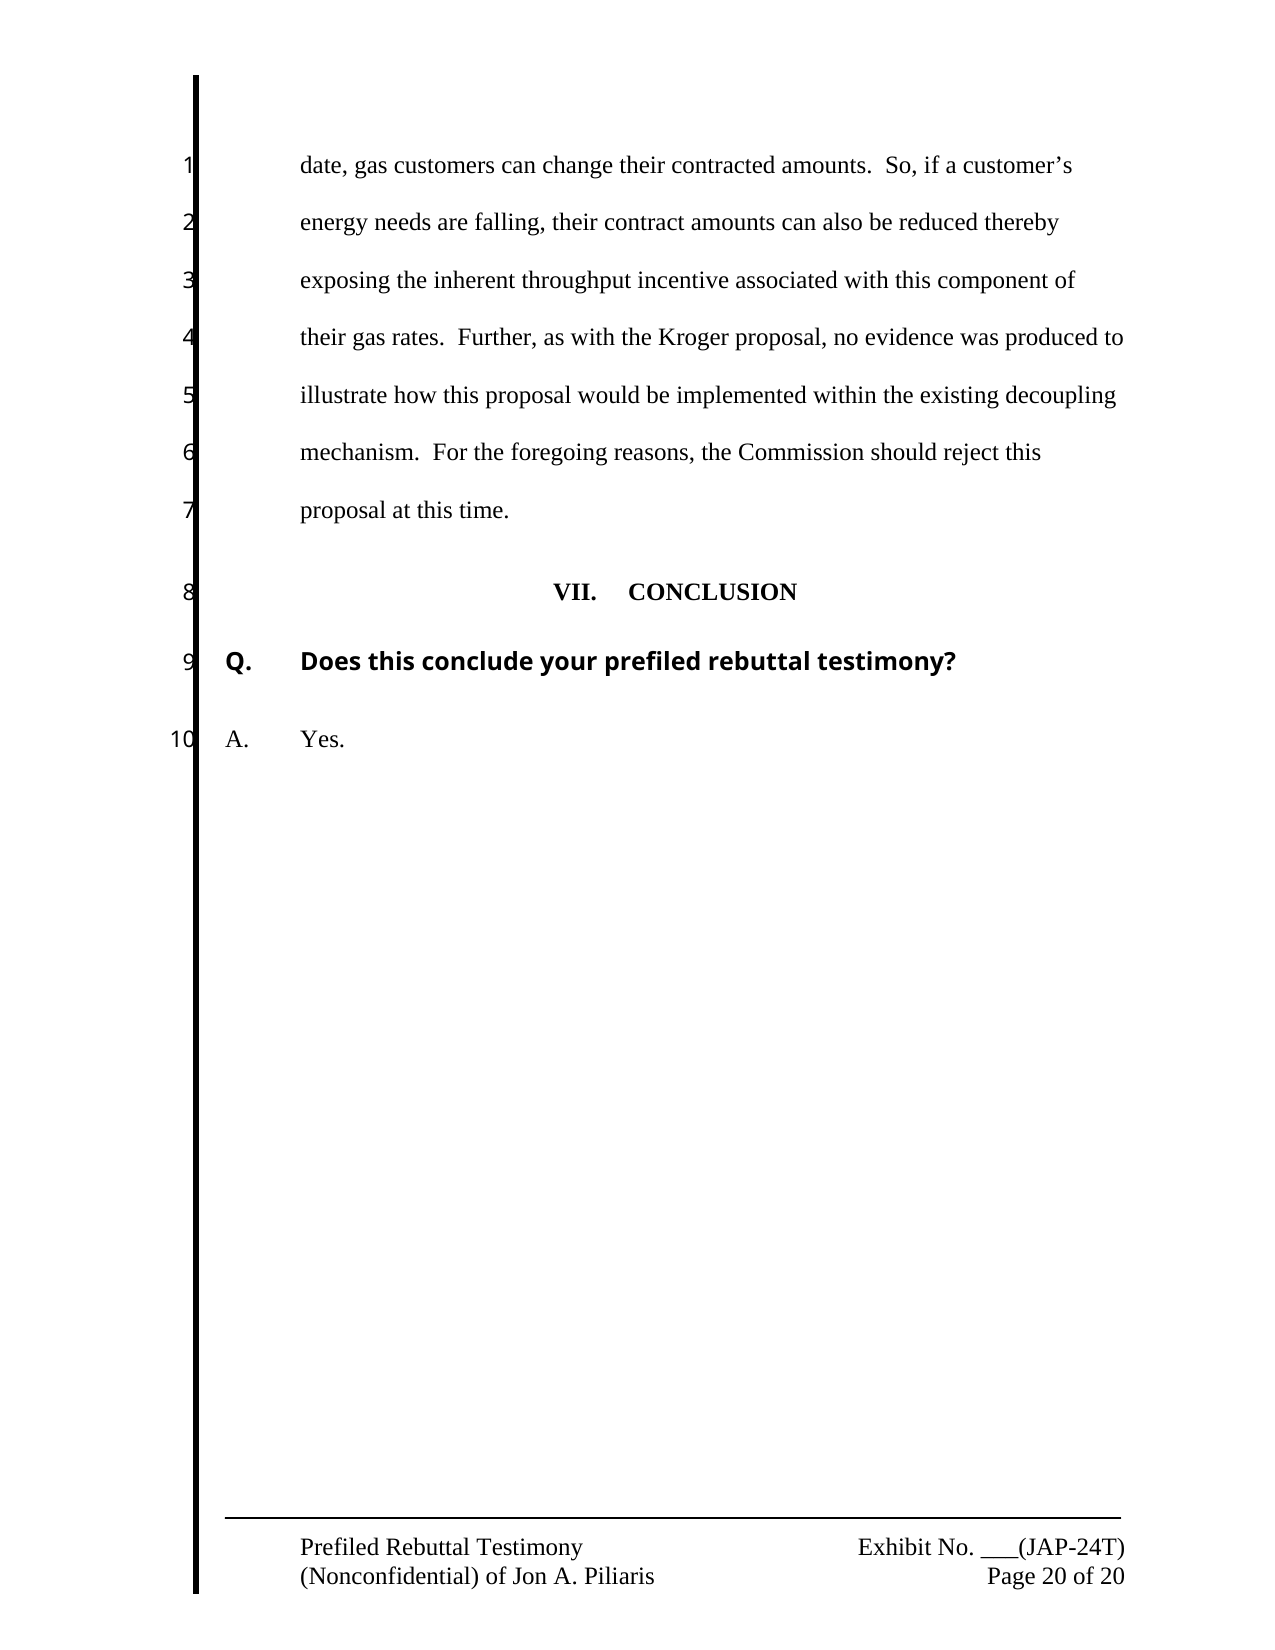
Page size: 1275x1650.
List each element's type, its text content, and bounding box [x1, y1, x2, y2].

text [225, 150, 1125, 524]
text A. Yes. [225, 724, 1125, 753]
text Q. Does this conclude your prefiled rebuttal testimony? [225, 644, 1125, 678]
subtitle VII. CONCLUSION [300, 577, 1050, 606]
